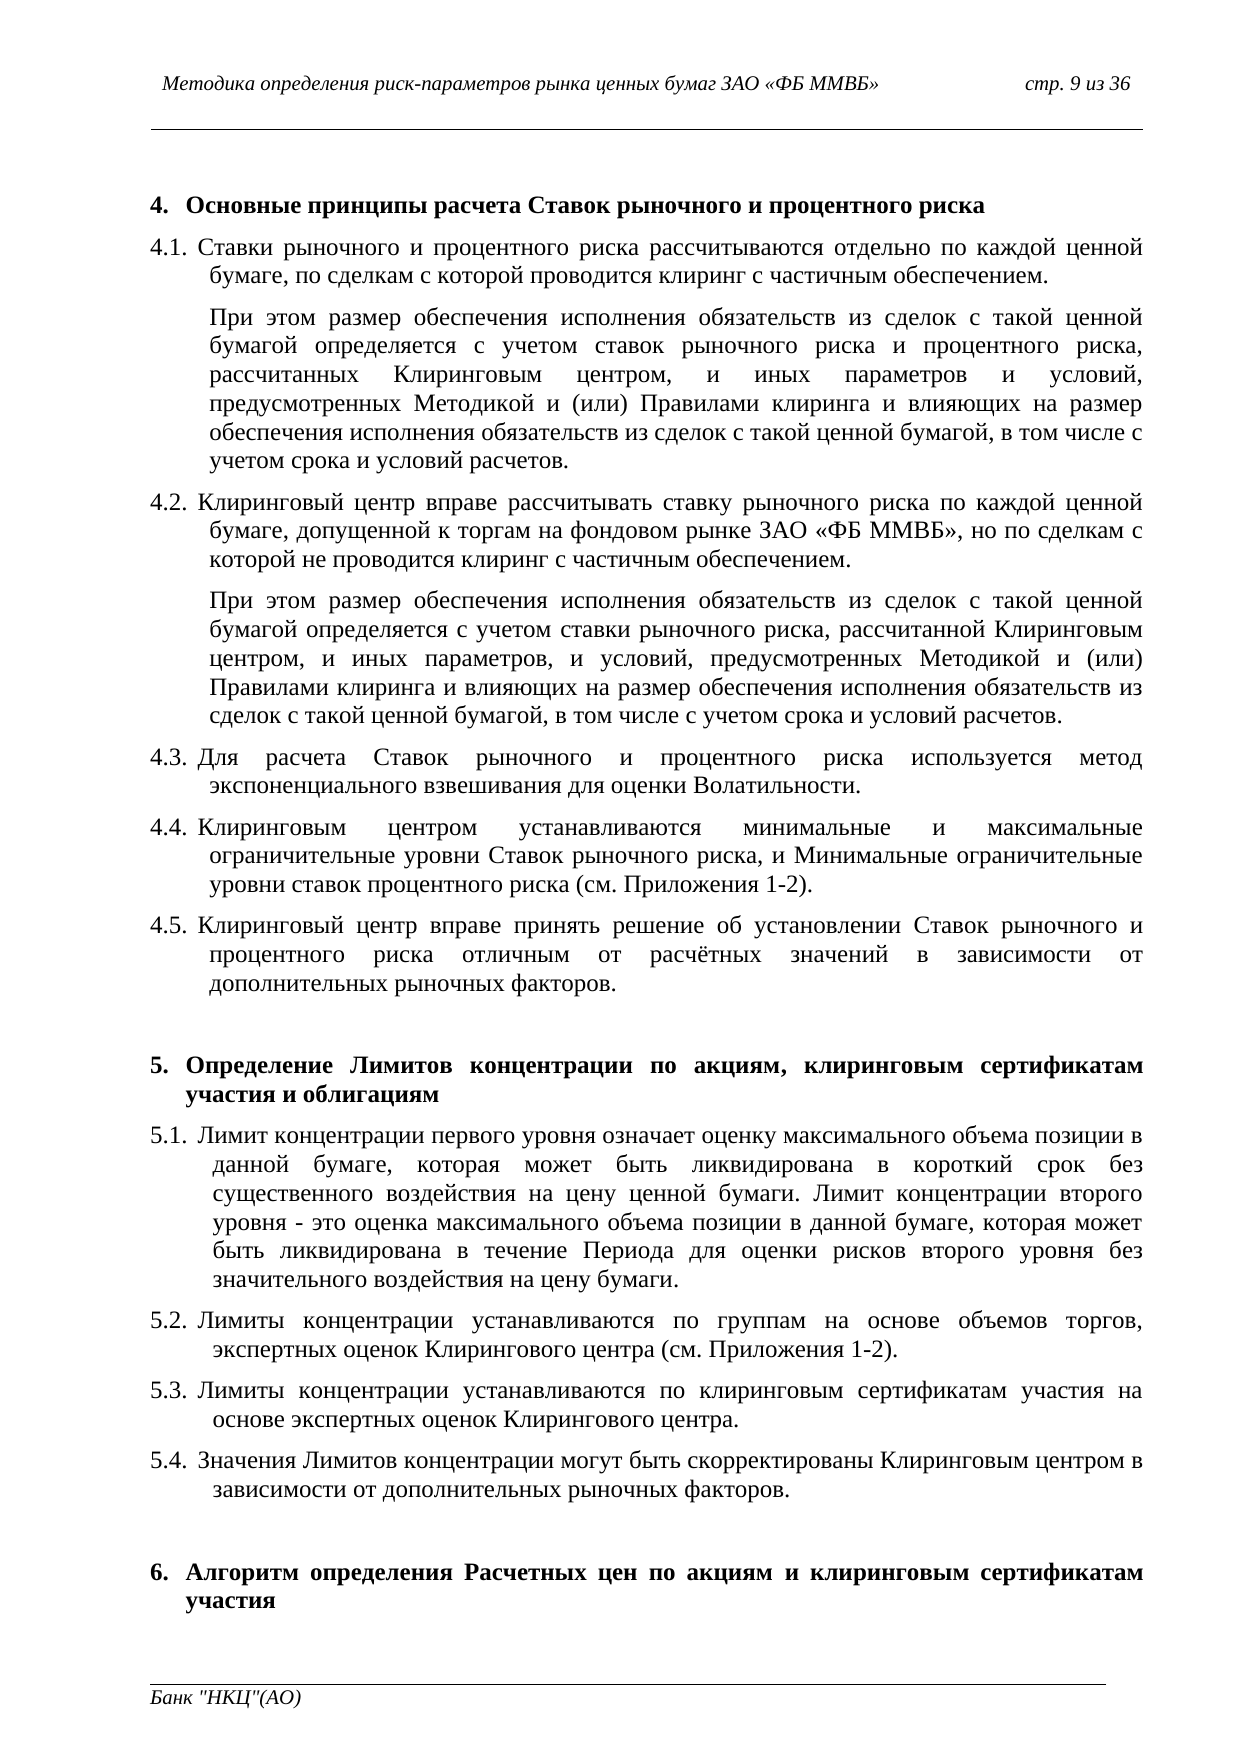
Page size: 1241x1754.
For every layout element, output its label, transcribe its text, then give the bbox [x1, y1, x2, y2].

list Клиринговый центр вправе рассчитывать ставку рыночного риска по каждой ценной бумаге, допущенной к торгам на фондовом рынке ЗАО «ФБ ММВБ», но по сделкам с которой не проводится клиринг с частичным обеспечением. [150, 487, 1144, 573]
text Основные принципы расчета Ставок рыночного и процентного риска [150, 191, 1144, 219]
list Лимиты концентрации устанавливаются по группам на основе объемов торгов, экспертных оценок Клирингового центра (см. Приложения 1-2). [150, 1306, 1144, 1363]
list Лимит концентрации первого уровня означает оценку максимального объема позиции в данной бумаге, которая может быть ликвидирована в короткий срок без существенного воздействия на цену ценной бумаги. Лимит концентрации второго уровня - это оценка максимального объема позиции в данной бумаге, которая может быть ликвидирована в течение Периода для оценки рисков второго уровня без значительного воздействия на цену бумаги. [150, 1121, 1144, 1293]
text Алгоритм определения Расчетных цен по акциям и клиринговым сертификатам участия [150, 1557, 1144, 1614]
text При этом размер обеспечения исполнения обязательств из сделок с такой ценной бумагой определяется с учетом ставки рыночного риска, рассчитанной Клиринговым центром, и иных параметров, и условий, предусмотренных Методикой и (или) Правилами клиринга и влияющих на размер обеспечения исполнения обязательств из сделок с такой ценной бумагой, в том числе с учетом срока и условий расчетов. [209, 586, 1144, 729]
list Ставки рыночного и процентного риска рассчитываются отдельно по каждой ценной бумаге, по сделкам с которой проводится клиринг с частичным обеспечением. [150, 232, 1144, 289]
text Определение Лимитов концентрации по акциям, клиринговым сертификатам участия и облигациям [150, 1051, 1144, 1108]
list Лимиты концентрации устанавливаются по клиринговым сертификатам участия на основе экспертных оценок Клирингового центра. [150, 1376, 1144, 1433]
list Для расчета Ставок рыночного и процентного риска используется метод экспоненциального взвешивания для оценки Волатильности. [150, 742, 1144, 799]
list Значения Лимитов концентрации могут быть скорректированы Клиринговым центром в зависимости от дополнительных рыночных факторов. [150, 1446, 1144, 1503]
list Клиринговый центр вправе принять решение об установлении Ставок рыночного и процентного риска отличным от расчётных значений в зависимости от дополнительных рыночных факторов. [150, 911, 1144, 997]
list Клиринговым центром устанавливаются минимальные и максимальные ограничительные уровни Ставок рыночного риска, и Минимальные ограничительные уровни ставок процентного риска (см. Приложения 1-2). [150, 812, 1144, 898]
text При этом размер обеспечения исполнения обязательств из сделок с такой ценной бумагой определяется с учетом ставок рыночного риска и процентного риска, рассчитанных Клиринговым центром, и иных параметров и условий, предусмотренных Методикой и (или) Правилами клиринга и влияющих на размер обеспечения исполнения обязательств из сделок с такой ценной бумагой, в том числе с учетом срока и условий расчетов. [209, 302, 1144, 474]
